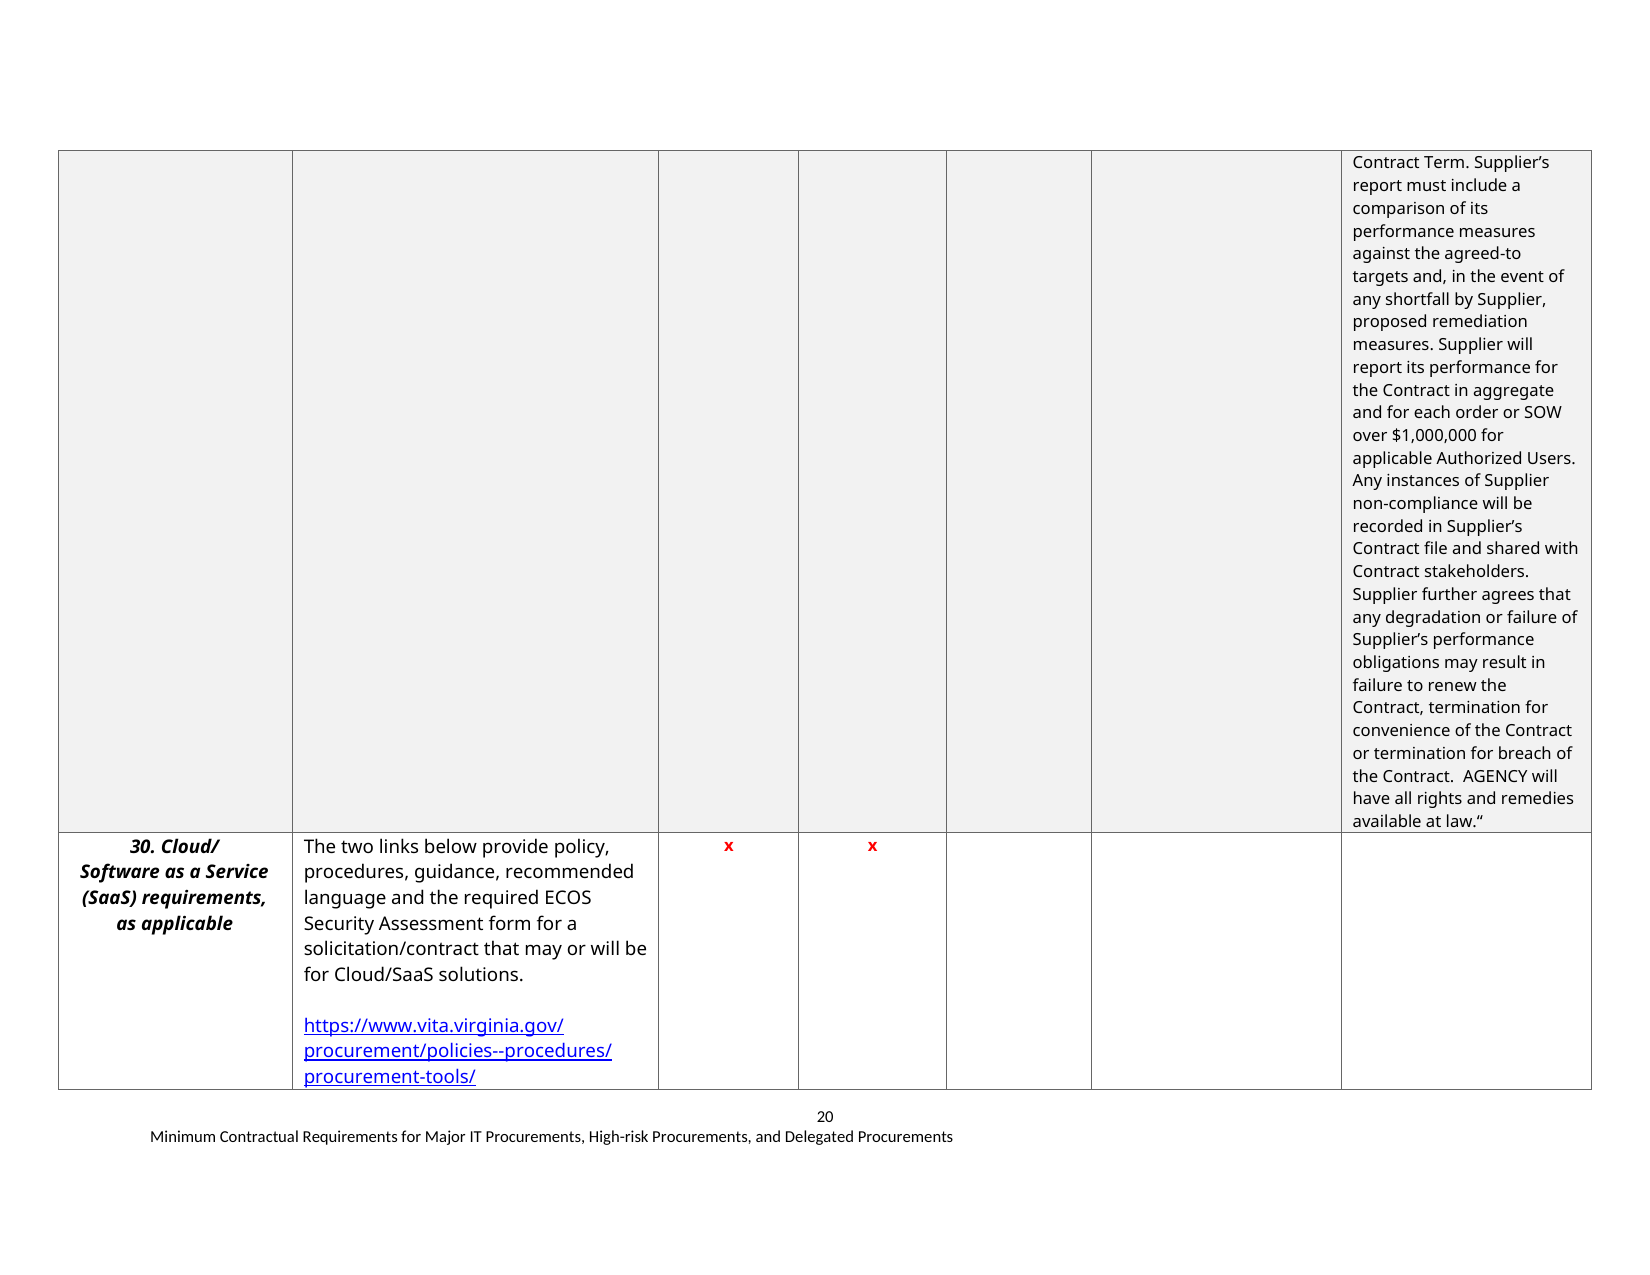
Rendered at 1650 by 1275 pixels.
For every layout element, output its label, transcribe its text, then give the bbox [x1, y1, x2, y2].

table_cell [293, 151, 658, 832]
table_cell [947, 833, 1091, 1088]
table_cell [293, 833, 658, 1088]
table_cell [947, 151, 1091, 832]
table_cell x [799, 151, 946, 832]
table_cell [59, 833, 292, 1088]
table_cell [659, 151, 798, 832]
table_cell x [799, 833, 946, 1088]
table_cell [1092, 833, 1341, 1088]
table_cell x [659, 833, 798, 1088]
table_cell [59, 151, 292, 832]
table_cell [1342, 833, 1591, 1088]
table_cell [1342, 151, 1591, 832]
table_cell [1092, 151, 1341, 832]
